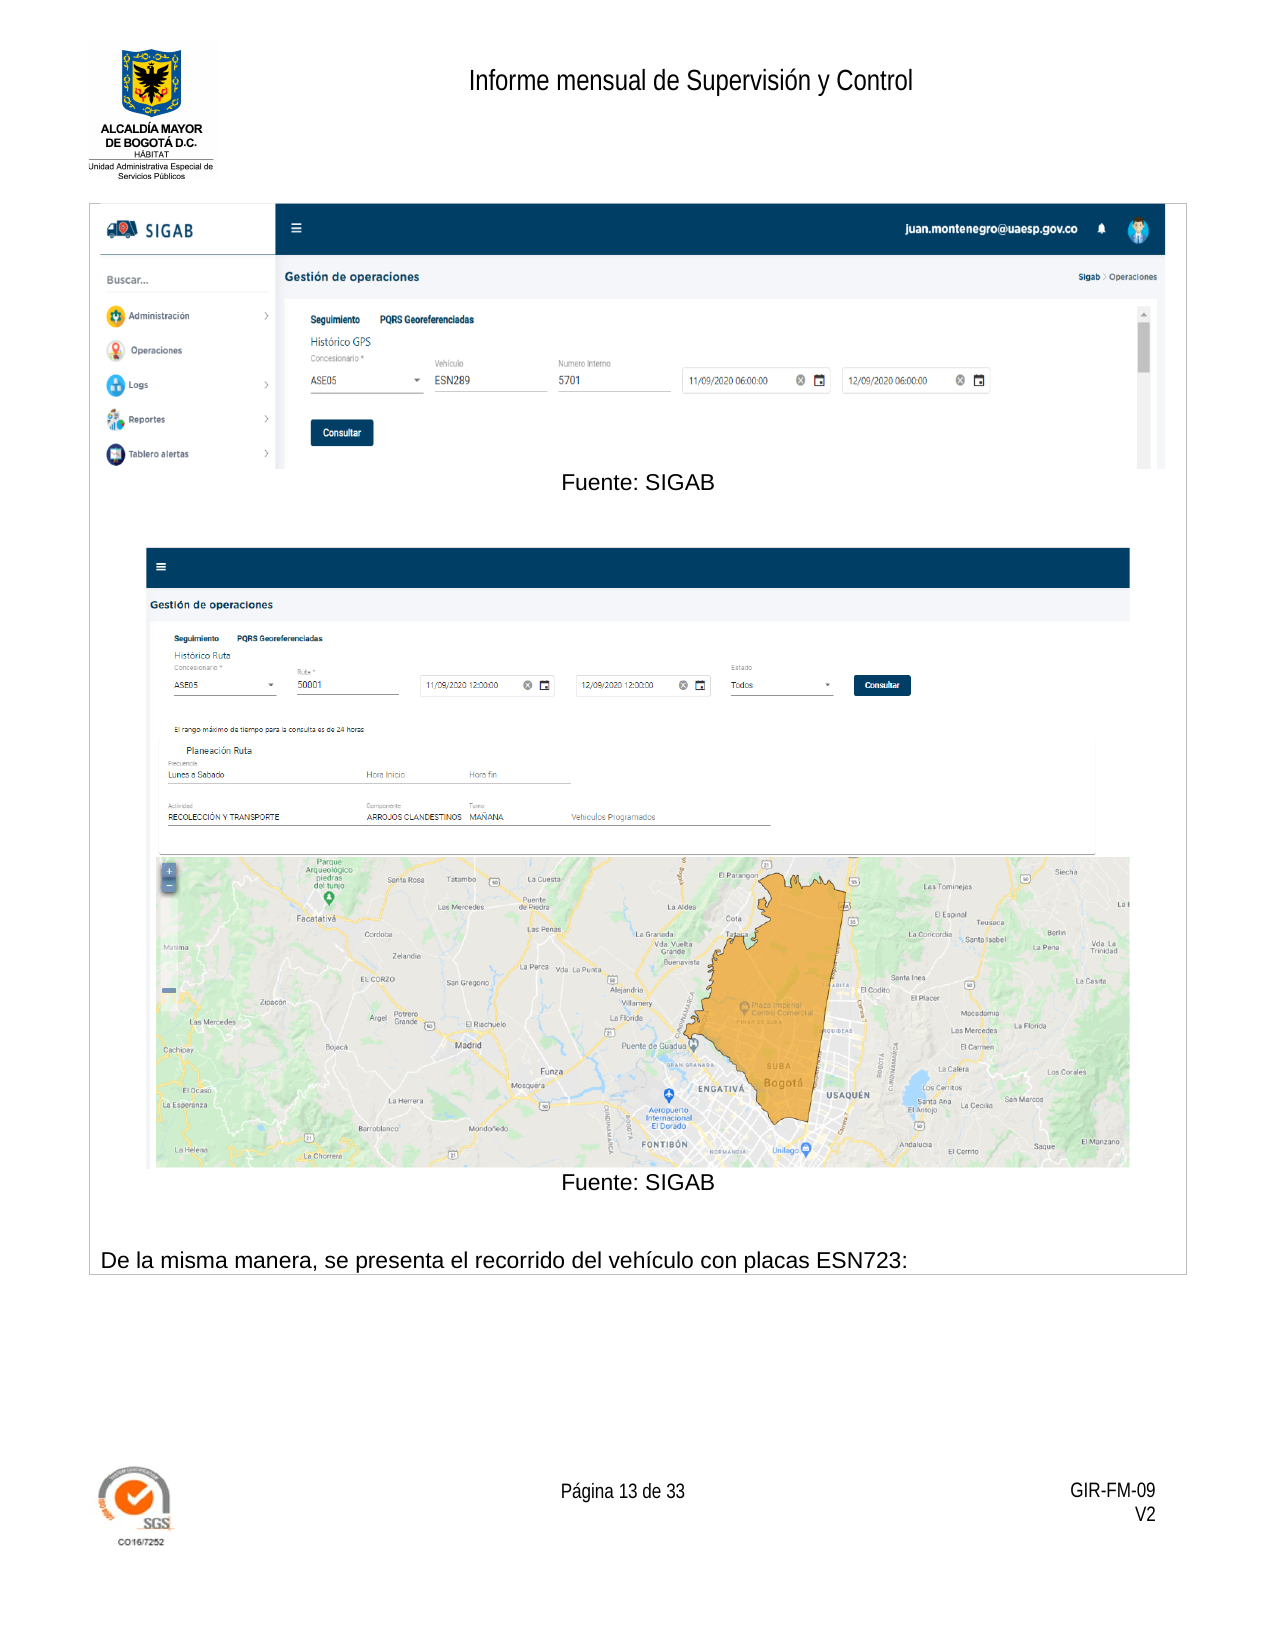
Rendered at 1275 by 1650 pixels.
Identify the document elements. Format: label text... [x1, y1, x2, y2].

picture [146, 547, 1130, 1169]
picture [100, 203, 1166, 469]
picture [88, 41, 220, 179]
picture [88, 1458, 179, 1549]
